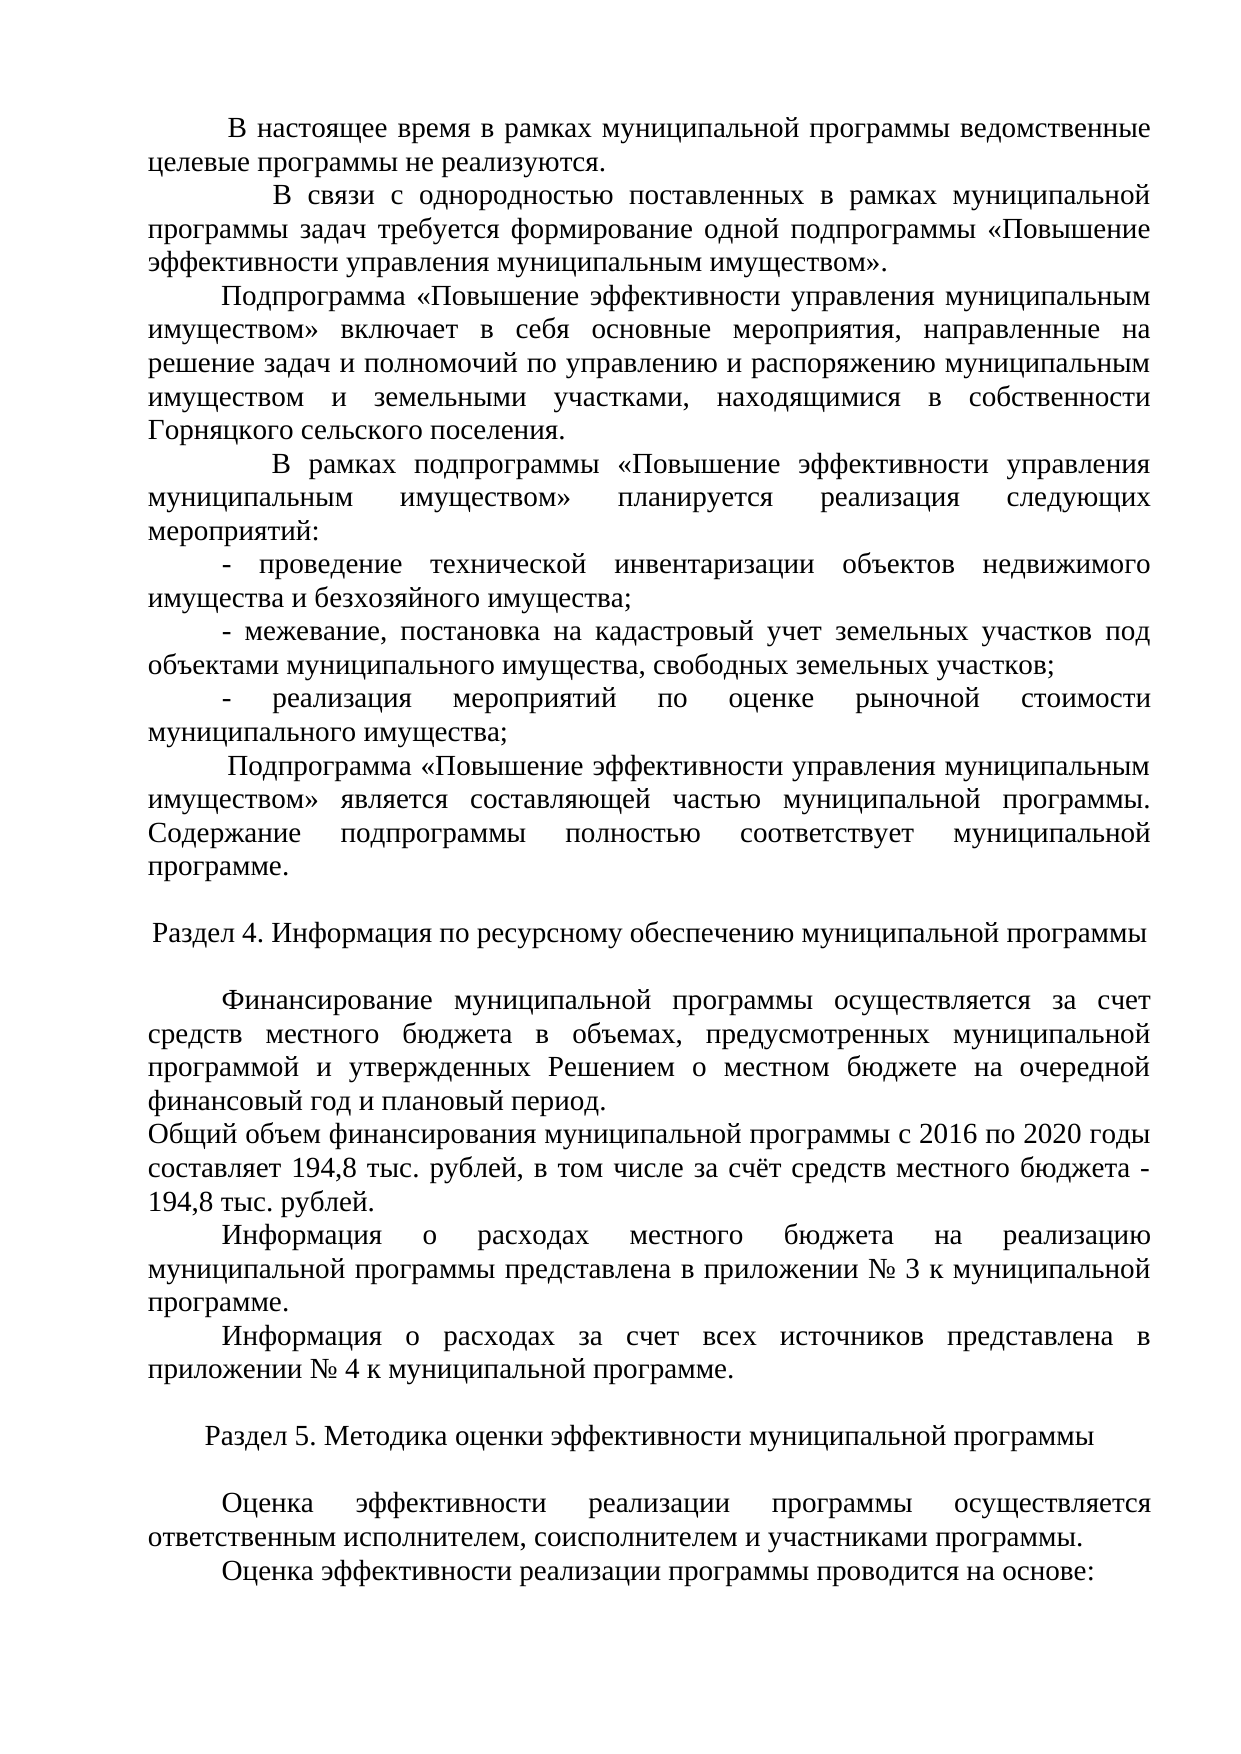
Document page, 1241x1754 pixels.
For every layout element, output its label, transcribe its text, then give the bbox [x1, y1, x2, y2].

text В настоящее время в рамках муниципальной программы ведомственные целевые программы не реализуются. [148, 110, 1152, 177]
text Оценка эффективности реализации программы осуществляется ответственным исполнителем, соисполнителем и участниками программы. [148, 1486, 1152, 1553]
text Информация о расходах за счет всех источников представлена в приложении № 4 к муниципальной программе. [148, 1318, 1152, 1385]
text Раздел 5. Методика оценки эффективности муниципальной программы [148, 1418, 1152, 1452]
text В рамках подпрограммы «Повышение эффективности управления муниципальным имуществом» планируется реализация следующих мероприятий: [148, 446, 1152, 546]
text Общий объем финансирования муниципальной программы с 2016 по 2020 годы составляет 194,8 тыс. рублей, в том числе за счёт средств местного бюджета -194,8 тыс. рублей. [148, 1117, 1152, 1217]
text Подпрограмма «Повышение эффективности управления муниципальным имуществом» включает в себя основные мероприятия, направленные на решение задач и полномочий по управлению и распоряжению муниципальным имуществом и земельными участками, находящимися в собственности Горняцкого сельского поселения. [148, 278, 1152, 446]
text - реализация мероприятий по оценке рыночной стоимости муниципального имущества; [148, 681, 1152, 748]
text Оценка эффективности реализации программы проводится на основе: [148, 1553, 1152, 1586]
text Финансирование муниципальной программы осуществляется за счет средств местного бюджета в объемах, предусмотренных муниципальной программой и утвержденных Решением о местном бюджете на очередной финансовый год и плановый период. [148, 982, 1152, 1117]
text Информация о расходах местного бюджета на реализацию муниципальной программы представлена в приложении № 3 к муниципальной программе. [148, 1217, 1152, 1318]
text В связи с однородностью поставленных в рамках муниципальной программы задач требуется формирование одной подпрограммы «Повышение эффективности управления муниципальным имуществом». [148, 177, 1152, 278]
text Подпрограмма «Повышение эффективности управления муниципальным имуществом» является составляющей частью муниципальной программы. Содержание подпрограммы полностью соответствует муниципальной программе. [148, 748, 1152, 882]
text - проведение технической инвентаризации объектов недвижимого имущества и безхозяйного имущества; [148, 546, 1152, 613]
text Раздел 4. Информация по ресурсному обеспечению муниципальной программы [148, 915, 1152, 949]
text - межевание, постановка на кадастровый учет земельных участков под объектами муниципального имущества, свободных земельных участков; [148, 613, 1152, 681]
